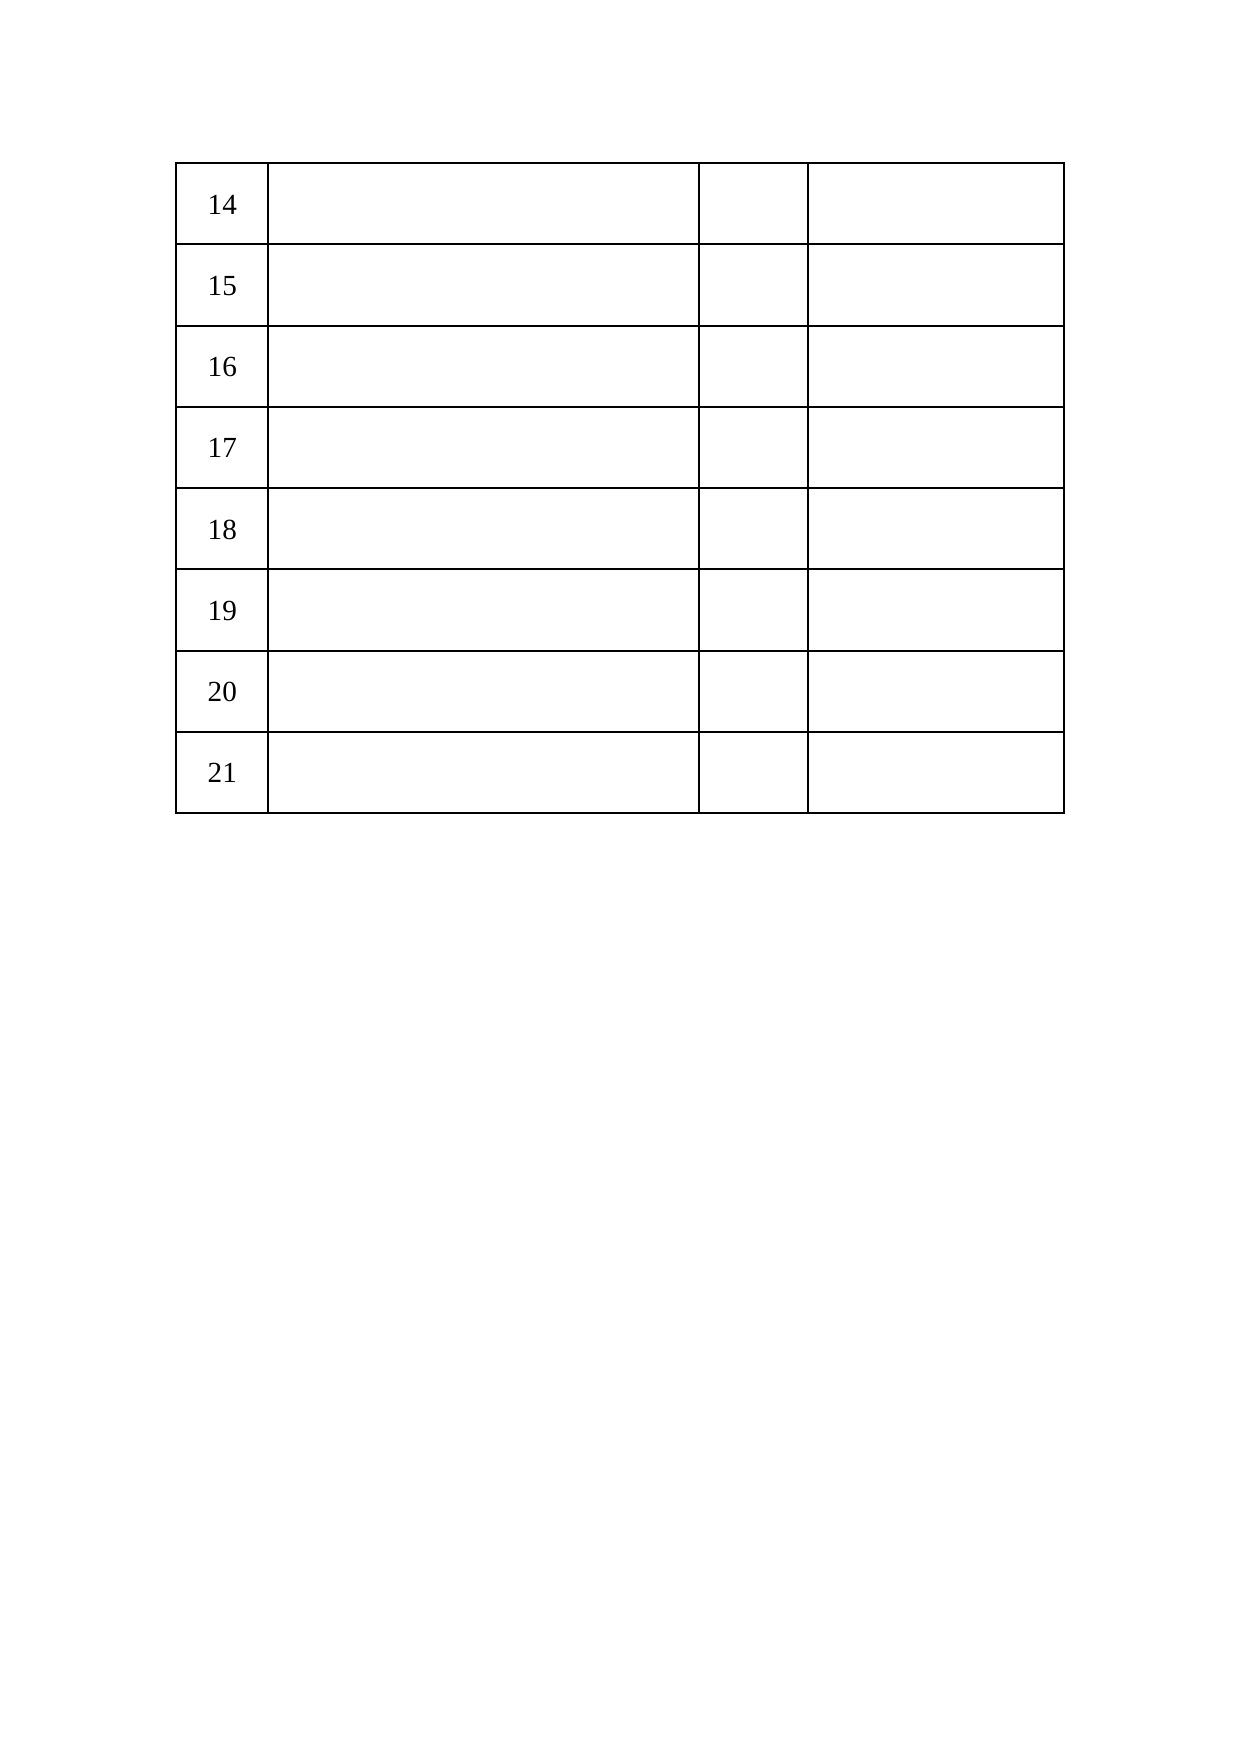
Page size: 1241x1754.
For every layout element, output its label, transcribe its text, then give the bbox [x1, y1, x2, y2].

table_cell [269, 408, 698, 487]
table_cell [809, 408, 1063, 487]
table_cell [809, 652, 1063, 731]
table_cell [269, 245, 698, 324]
table_cell [700, 408, 807, 487]
table_cell [809, 489, 1063, 568]
table_cell [809, 245, 1063, 324]
table_cell [700, 652, 807, 731]
table_cell 14 [177, 164, 267, 243]
table_cell [700, 570, 807, 649]
table_cell [700, 164, 807, 243]
table_cell [700, 733, 807, 812]
table_cell 17 [177, 408, 267, 487]
table_cell [700, 327, 807, 406]
table_cell [269, 570, 698, 649]
table_cell [809, 327, 1063, 406]
table_cell [809, 570, 1063, 649]
table_cell [269, 327, 698, 406]
table_cell [809, 733, 1063, 812]
table_cell 21 [177, 733, 267, 812]
table_cell [269, 652, 698, 731]
table_cell 18 [177, 489, 267, 568]
table_cell [269, 164, 698, 243]
table_cell 16 [177, 327, 267, 406]
table_cell 20 [177, 652, 267, 731]
table_cell [269, 489, 698, 568]
table_cell 19 [177, 570, 267, 649]
table_cell [809, 164, 1063, 243]
table_cell [700, 489, 807, 568]
table_cell [269, 733, 698, 812]
table_cell 15 [177, 245, 267, 324]
table_cell [700, 245, 807, 324]
